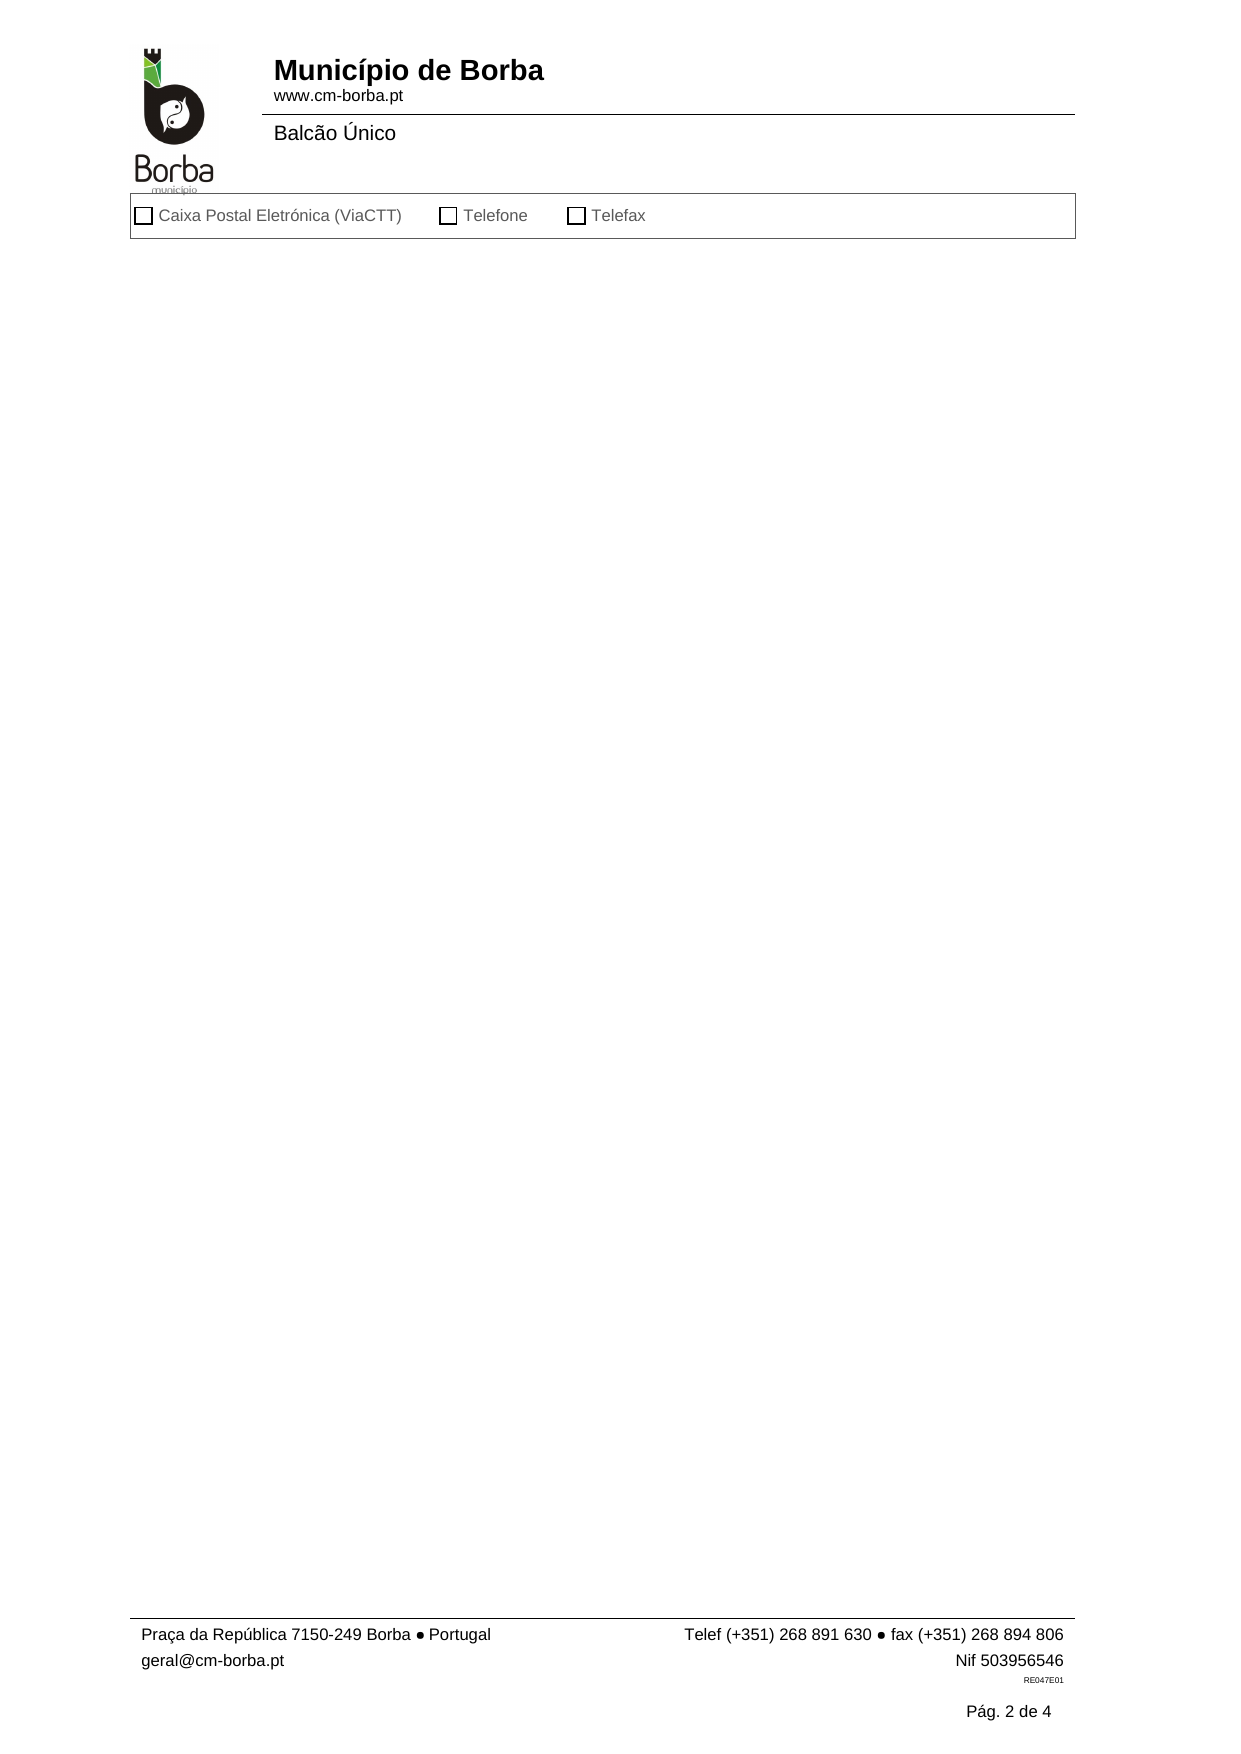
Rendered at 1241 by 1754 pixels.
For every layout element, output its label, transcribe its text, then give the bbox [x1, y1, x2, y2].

picture [129, 44, 219, 193]
